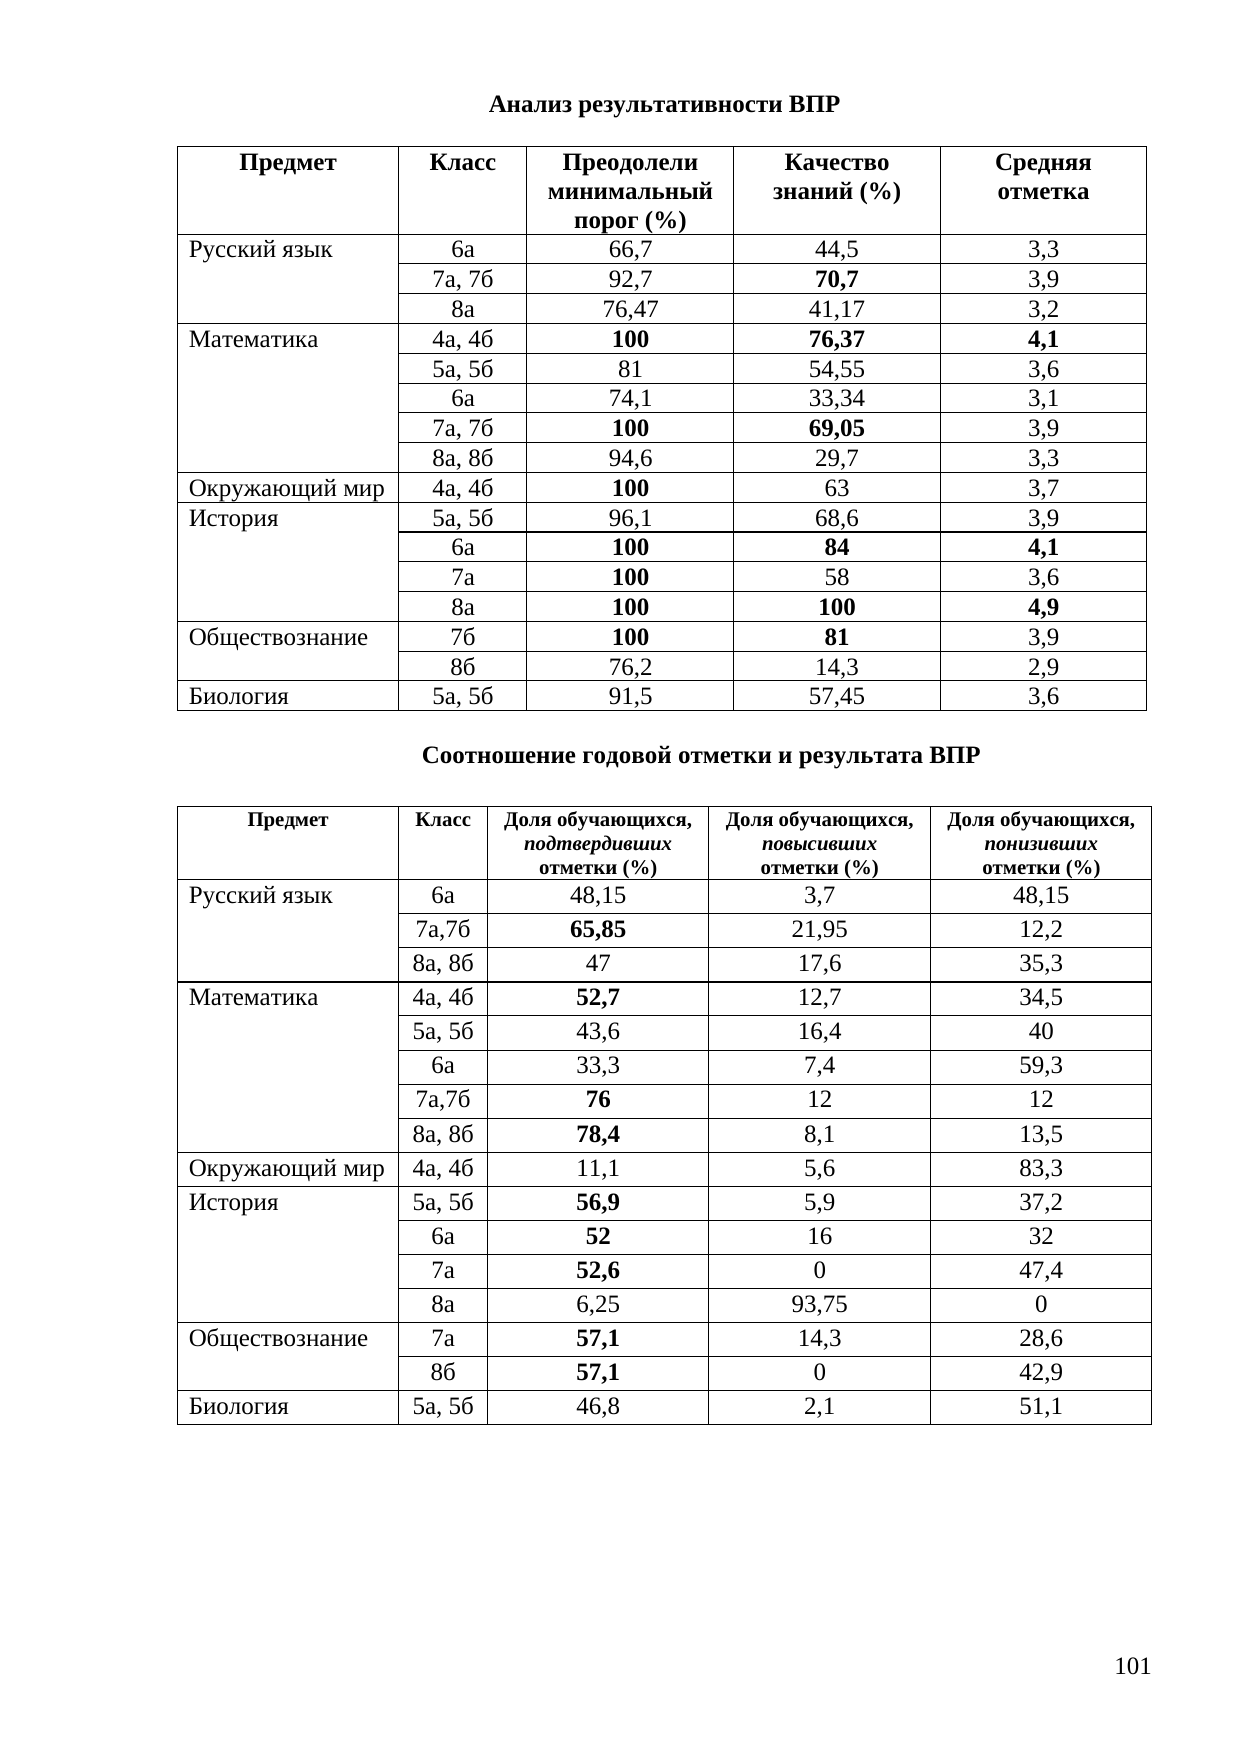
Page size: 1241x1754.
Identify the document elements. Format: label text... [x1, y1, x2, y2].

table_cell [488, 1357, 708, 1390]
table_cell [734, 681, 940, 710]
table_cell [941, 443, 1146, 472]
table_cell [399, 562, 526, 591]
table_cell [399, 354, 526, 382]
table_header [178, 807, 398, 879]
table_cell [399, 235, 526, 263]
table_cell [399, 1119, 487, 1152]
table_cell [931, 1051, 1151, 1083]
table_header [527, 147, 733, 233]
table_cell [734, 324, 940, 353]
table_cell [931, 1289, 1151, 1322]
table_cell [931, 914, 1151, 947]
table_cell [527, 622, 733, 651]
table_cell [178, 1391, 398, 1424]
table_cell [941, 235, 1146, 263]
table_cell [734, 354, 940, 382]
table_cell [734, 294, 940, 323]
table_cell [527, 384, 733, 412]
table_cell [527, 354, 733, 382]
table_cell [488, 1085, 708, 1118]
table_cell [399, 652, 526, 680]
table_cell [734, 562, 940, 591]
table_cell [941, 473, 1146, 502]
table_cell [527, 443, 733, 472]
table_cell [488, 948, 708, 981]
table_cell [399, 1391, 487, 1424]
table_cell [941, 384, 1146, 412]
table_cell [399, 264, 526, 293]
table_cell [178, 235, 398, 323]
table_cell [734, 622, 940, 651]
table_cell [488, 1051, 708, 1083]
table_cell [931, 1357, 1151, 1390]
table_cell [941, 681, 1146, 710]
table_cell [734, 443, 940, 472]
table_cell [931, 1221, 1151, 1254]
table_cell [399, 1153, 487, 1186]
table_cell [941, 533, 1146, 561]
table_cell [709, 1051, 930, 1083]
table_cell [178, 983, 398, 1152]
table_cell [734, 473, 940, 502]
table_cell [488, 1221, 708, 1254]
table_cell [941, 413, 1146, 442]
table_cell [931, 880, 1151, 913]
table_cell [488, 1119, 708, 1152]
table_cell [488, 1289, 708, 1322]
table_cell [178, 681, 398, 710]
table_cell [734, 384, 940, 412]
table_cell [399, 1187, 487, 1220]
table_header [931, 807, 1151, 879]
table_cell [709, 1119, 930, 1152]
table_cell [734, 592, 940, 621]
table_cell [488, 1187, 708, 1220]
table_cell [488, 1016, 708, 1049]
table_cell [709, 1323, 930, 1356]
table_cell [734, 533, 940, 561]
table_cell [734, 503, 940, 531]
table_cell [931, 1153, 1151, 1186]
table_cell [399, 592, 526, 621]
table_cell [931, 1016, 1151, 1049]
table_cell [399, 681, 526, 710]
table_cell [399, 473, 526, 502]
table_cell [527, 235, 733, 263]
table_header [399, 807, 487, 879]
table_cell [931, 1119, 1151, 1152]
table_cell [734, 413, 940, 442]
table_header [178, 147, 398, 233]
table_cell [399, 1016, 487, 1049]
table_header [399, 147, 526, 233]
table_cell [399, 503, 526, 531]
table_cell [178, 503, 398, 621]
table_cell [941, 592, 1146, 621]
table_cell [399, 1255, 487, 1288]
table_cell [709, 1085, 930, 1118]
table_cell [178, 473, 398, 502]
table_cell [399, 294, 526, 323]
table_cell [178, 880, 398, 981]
text Соотношение годовой отметки и результата ВПР [177, 740, 1152, 769]
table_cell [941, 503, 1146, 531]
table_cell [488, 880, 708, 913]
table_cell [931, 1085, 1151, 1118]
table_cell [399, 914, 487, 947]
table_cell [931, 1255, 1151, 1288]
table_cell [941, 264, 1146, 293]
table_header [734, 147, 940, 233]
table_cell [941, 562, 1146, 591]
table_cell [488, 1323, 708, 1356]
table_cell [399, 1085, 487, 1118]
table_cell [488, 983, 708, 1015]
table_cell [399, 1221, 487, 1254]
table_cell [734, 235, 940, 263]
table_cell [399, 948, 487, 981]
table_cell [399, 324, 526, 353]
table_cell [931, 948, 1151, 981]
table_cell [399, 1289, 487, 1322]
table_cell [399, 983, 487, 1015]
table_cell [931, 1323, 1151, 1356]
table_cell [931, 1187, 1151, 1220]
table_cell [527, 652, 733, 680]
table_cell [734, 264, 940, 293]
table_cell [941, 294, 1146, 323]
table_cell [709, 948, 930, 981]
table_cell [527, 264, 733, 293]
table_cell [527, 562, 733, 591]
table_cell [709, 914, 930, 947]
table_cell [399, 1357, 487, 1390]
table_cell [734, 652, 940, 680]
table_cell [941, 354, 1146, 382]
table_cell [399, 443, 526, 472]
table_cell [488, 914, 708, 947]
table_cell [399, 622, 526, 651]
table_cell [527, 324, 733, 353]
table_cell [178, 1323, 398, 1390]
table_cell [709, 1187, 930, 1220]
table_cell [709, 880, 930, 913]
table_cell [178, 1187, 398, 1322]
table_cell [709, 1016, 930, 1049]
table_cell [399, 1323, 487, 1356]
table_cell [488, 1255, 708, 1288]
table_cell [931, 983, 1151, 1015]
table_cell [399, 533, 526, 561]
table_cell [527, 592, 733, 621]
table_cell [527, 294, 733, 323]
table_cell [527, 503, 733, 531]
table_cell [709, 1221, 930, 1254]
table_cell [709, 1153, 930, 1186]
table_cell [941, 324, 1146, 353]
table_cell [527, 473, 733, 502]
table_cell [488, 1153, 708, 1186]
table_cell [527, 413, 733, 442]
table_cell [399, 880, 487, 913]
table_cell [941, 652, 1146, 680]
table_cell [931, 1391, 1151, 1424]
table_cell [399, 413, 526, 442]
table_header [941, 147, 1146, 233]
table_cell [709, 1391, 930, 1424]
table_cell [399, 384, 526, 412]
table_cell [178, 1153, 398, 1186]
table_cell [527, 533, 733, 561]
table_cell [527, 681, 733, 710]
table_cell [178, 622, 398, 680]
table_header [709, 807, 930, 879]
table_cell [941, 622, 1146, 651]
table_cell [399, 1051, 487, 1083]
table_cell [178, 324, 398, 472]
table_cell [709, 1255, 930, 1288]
text Анализ результативности ВПР [177, 89, 1152, 117]
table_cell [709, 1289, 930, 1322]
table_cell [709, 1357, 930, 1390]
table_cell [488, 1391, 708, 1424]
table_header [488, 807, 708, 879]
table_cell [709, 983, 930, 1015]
